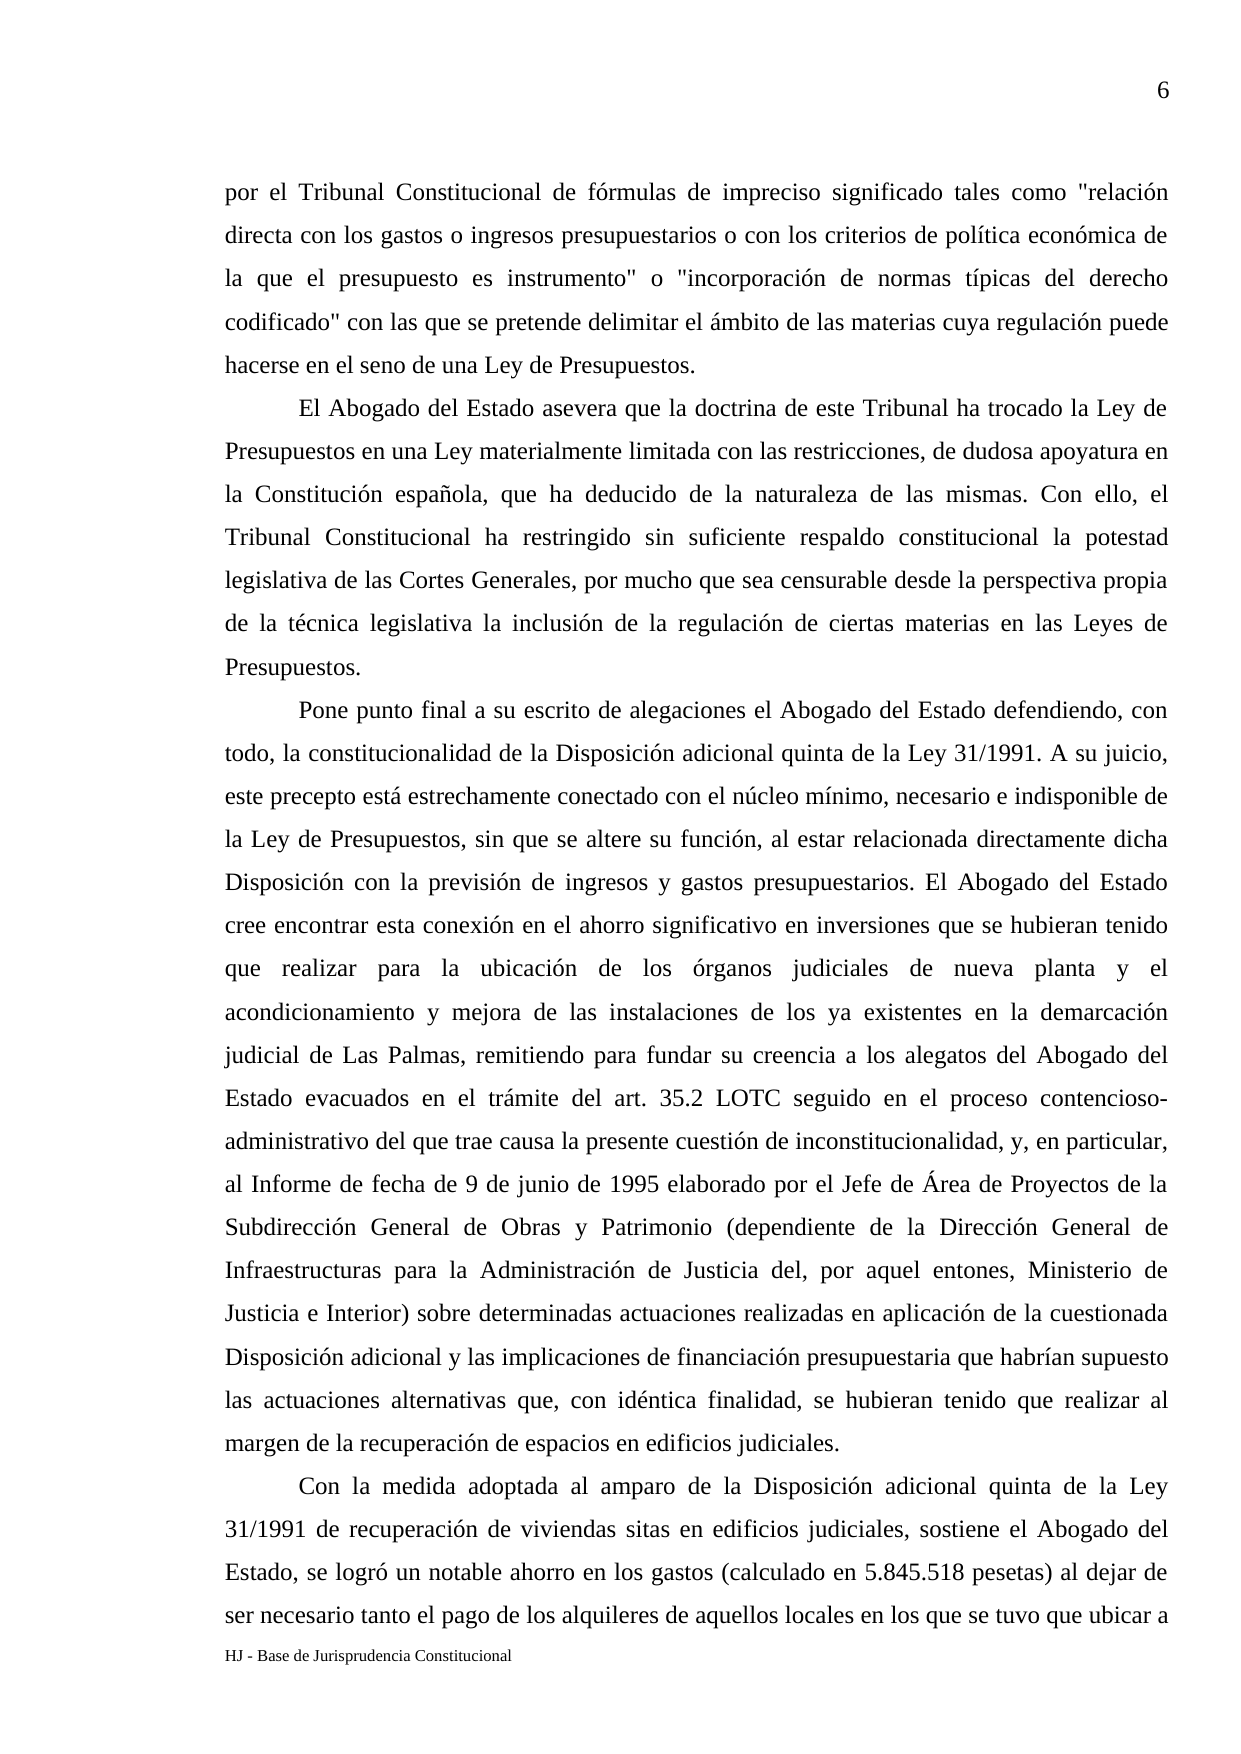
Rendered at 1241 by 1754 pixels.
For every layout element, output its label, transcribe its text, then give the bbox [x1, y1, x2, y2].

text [224, 1471, 1169, 1629]
text Pone punto final a su escrito de alegaciones el Abogado del Estado defendiendo, con todo, la constitucionalidad de la Disposición adicional quinta de la Ley 31/1991. A su juicio, este precepto está estrechamente conectado con el núcleo mínimo, necesario e indisponible de la Ley de Presupuestos, sin que se altere su función, al estar relacionada directamente dicha Disposición con la previsión de ingresos y gastos presupuestarios. El Abogado del Estado cree encontrar esta conexión en el ahorro significativo en inversiones que se hubieran tenido que realizar para la ubicación de los órganos judiciales de nueva planta y el acondicionamiento y mejora de las instalaciones de los ya existentes en la demarcación judicial de Las Palmas, remitiendo para fundar su creencia a los alegatos del Abogado del Estado evacuados en el trámite del art. 35.2 LOTC seguido en el proceso contencioso-administrativo del que trae causa la presente cuestión de inconstitucionalidad, y, en particular, al Informe de fecha de 9 de junio de 1995 elaborado por el Jefe de Área de Proyectos de la Subdirección General de Obras y Patrimonio (dependiente de la Dirección General de Infraestructuras para la Administración de Justicia del, por aquel entones, Ministerio de Justicia e Interior) sobre determinadas actuaciones realizadas en aplicación de la cuestionada Disposición adicional y las implicaciones de financiación presupuestaria que habrían supuesto las actuaciones alternativas que, con idéntica finalidad, se hubieran tenido que realizar al margen de la recuperación de espacios en edificios judiciales. [224, 695, 1169, 1457]
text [224, 177, 1169, 378]
text El Abogado del Estado asevera que la doctrina de este Tribunal ha trocado la Ley de Presupuestos en una Ley materialmente limitada con las restricciones, de dudosa apoyatura en la Constitución española, que ha deducido de la naturaleza de las mismas. Con ello, el Tribunal Constitucional ha restringido sin suficiente respaldo constitucional la potestad legislativa de las Cortes Generales, por mucho que sea censurable desde la perspectiva propia de la técnica legislativa la inclusión de la regulación de ciertas materias en las Leyes de Presupuestos. [224, 393, 1169, 680]
